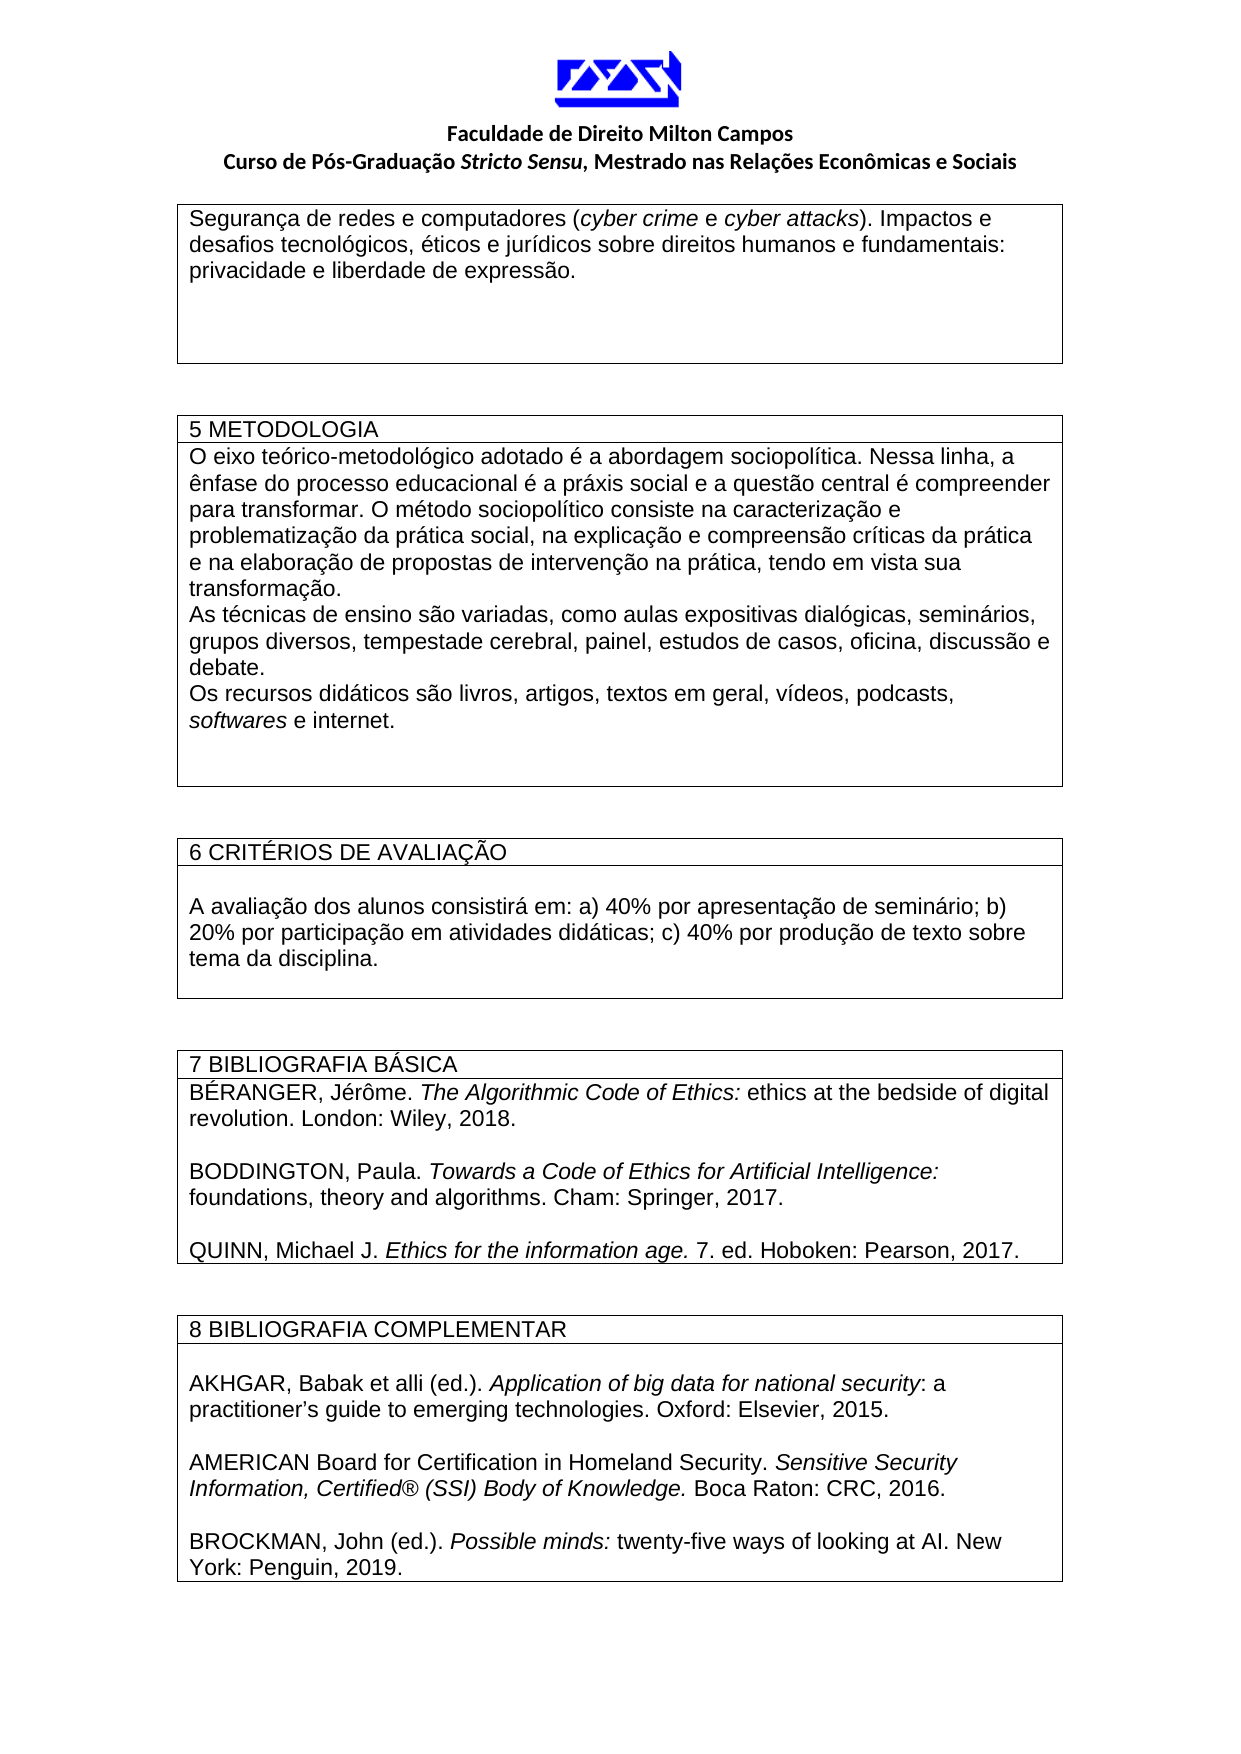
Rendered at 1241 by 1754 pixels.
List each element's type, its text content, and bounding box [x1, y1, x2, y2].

table_header 5 METODOLOGIA [178, 416, 1062, 442]
table_cell O eixo teórico-metodológico adotado é a abordagem sociopolítica. Nessa linha, a ênfase do processo educacional é a práxis social e a questão central é compreender para transformar. O método sociopolítico consiste na caracterização e problematização da prática social, na explicação e compreensão críticas da prática e na elaboração de propostas de intervenção na prática, tendo em vista sua transformação. As técnicas de ensino são variadas, como aulas expositivas dialógicas, seminários, grupos diversos, tempestade cerebral, painel, estudos de casos, oficina, discussão e debate. Os recursos didáticos são livros, artigos, textos em geral, vídeos, podcasts, softwares e internet. [178, 443, 1062, 786]
table_cell A avaliação dos alunos consistirá em: a) 40% por apresentação de seminário; b) 20% por participação em atividades didáticas; c) 40% por produção de texto sobre tema da disciplina. [178, 866, 1062, 998]
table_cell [178, 1344, 1062, 1581]
table_header 7 BIBLIOGRAFIA BÁSICA [178, 1051, 1062, 1077]
table_header 6 CRITÉRIOS DE AVALIAÇÃO [178, 839, 1062, 865]
table_cell BÉRANGER, Jérôme. The Algorithmic Code of Ethics: ethics at the bedside of digital revolution. London: Wiley, 2018. BODDINGTON, Paula. Towards a Code of Ethics for Artificial Intelligence: foundations, theory and algorithms. Cham: Springer, 2017. QUINN, Michael J. Ethics for the information age. 7. ed. Hoboken: Pearson, 2017. [178, 1079, 1062, 1263]
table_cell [178, 205, 1062, 363]
table_header 8 BIBLIOGRAFIA COMPLEMENTAR [178, 1316, 1062, 1342]
